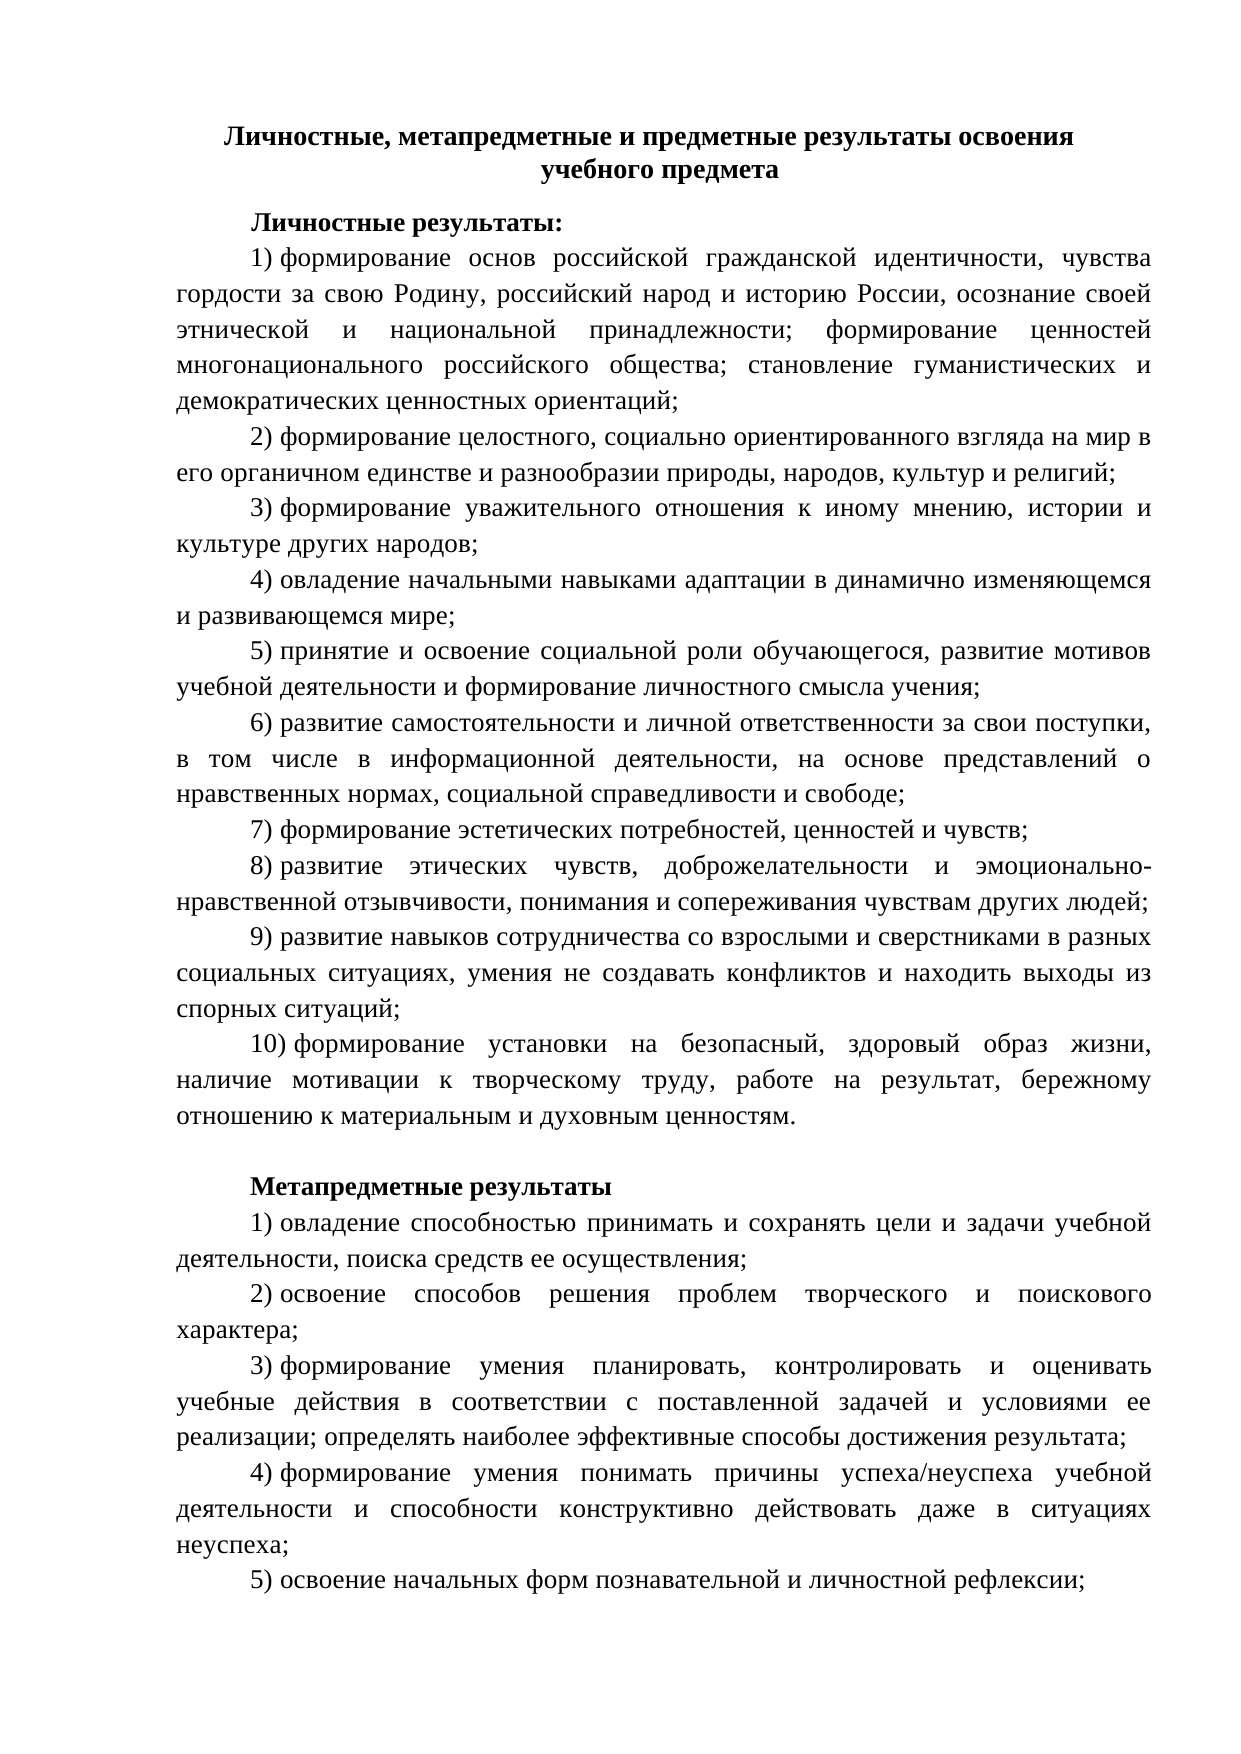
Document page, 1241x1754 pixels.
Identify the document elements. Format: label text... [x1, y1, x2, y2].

text учебного предмета [541, 156, 1153, 184]
text Метапредметные результаты [176, 1170, 1153, 1202]
text 5) принятие и освоение социальной роли обучающегося, развитие мотивов учебной деятельности и формирование личностного смысла учения; [176, 634, 1153, 701]
text 4) овладение начальными навыками адаптации в динамично изменяющемся и развивающемся мире; [176, 563, 1153, 630]
text 1) формирование основ российской гражданской идентичности, чувства гордости за свою Родину, российский народ и историю России, осознание своей этнической и национальной принадлежности; формирование ценностей многонационального российского общества; становление гуманистических и демократических ценностных ориентаций; [176, 241, 1153, 416]
text 3) формирование умения планировать, контролировать и оценивать учебные действия в соответствии с поставленной задачей и условиями ее реализации; определять наиболее эффективные способы достижения результата; [176, 1349, 1153, 1452]
text 3) формирование уважительного отношения к иному мнению, истории и культуре других народов; [176, 492, 1153, 558]
text Личностные, метапредметные и предметные результаты освоения [224, 123, 1153, 151]
text 4) формирование умения понимать причины успеха/неуспеха учебной деятельности и способности конструктивно действовать даже в ситуациях неуспеха; [176, 1456, 1153, 1559]
text Личностные результаты: [251, 206, 1153, 237]
text 8) развитие этических чувств, доброжелательности и эмоционально-нравственной отзывчивости, понимания и сопереживания чувствам других людей; [176, 849, 1153, 916]
text 1) овладение способностью принимать и сохранять цели и задачи учебной деятельности, поиска средств ее осуществления; [176, 1206, 1153, 1273]
text 7) формирование эстетических потребностей, ценностей и чувств; [250, 813, 1153, 844]
text 9) развитие навыков сотрудничества со взрослыми и сверстниками в разных социальных ситуациях, умения не создавать конфликтов и находить выходы из спорных ситуаций; [176, 920, 1153, 1023]
text 10) формирование установки на безопасный, здоровый образ жизни, наличие мотивации к творческому труду, работе на результат, бережному отношению к материальным и духовным ценностям. [176, 1027, 1153, 1130]
text 6) развитие самостоятельности и личной ответственности за свои поступки, в том числе в информационной деятельности, на основе представлений о нравственных нормах, социальной справедливости и свободе; [176, 706, 1153, 808]
text 2) освоение способов решения проблем творческого и поискового характера; [176, 1278, 1153, 1344]
text 5) освоение начальных форм познавательной и личностной рефлексии; [176, 1563, 1153, 1594]
text 2) формирование целостного, социально ориентированного взгляда на мир в его органичном единстве и разнообразии природы, народов, культур и религий; [176, 420, 1153, 487]
